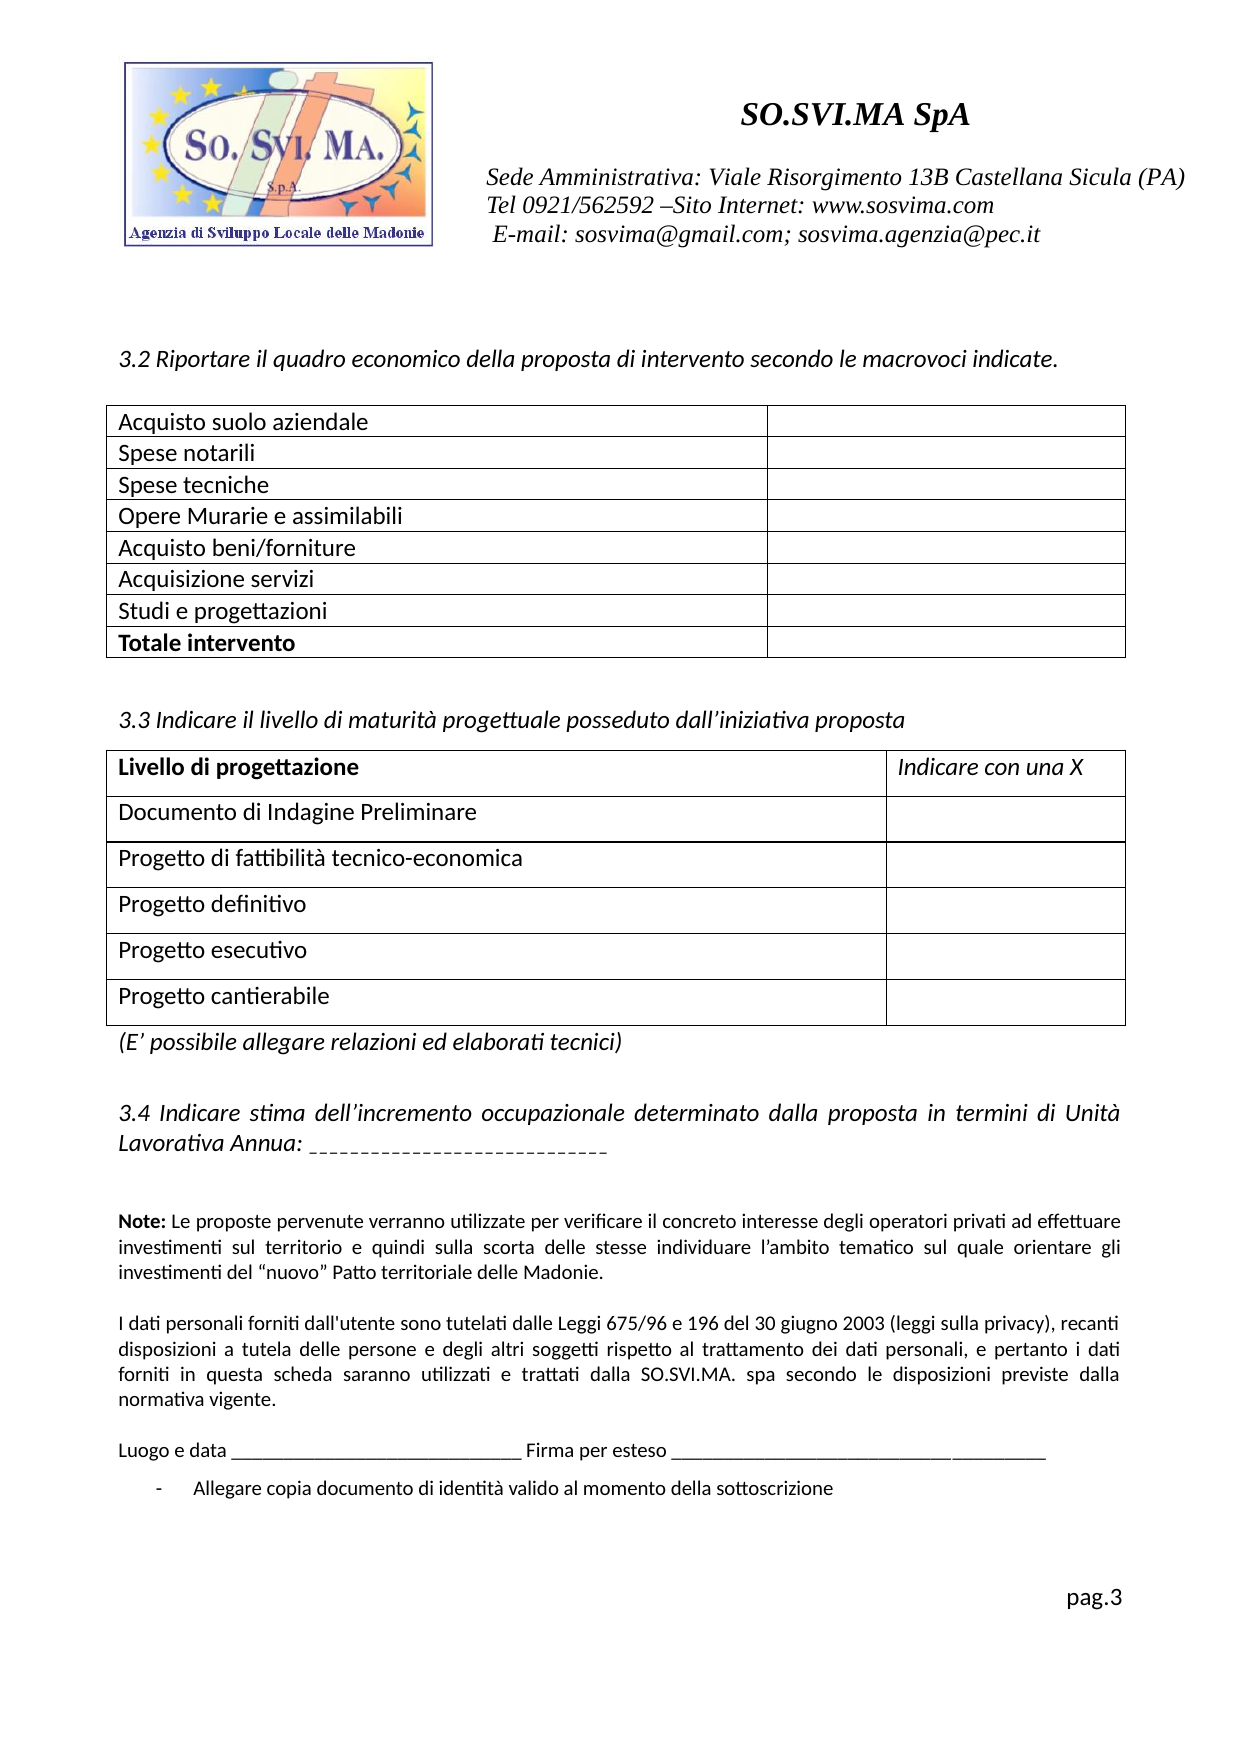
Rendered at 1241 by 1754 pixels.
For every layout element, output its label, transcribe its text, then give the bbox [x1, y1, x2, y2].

text 3.2 Riportare il quadro economico della proposta di intervento secondo le macrovoci indicate. [118, 344, 1122, 374]
table_cell Acquisto beni/forniture [107, 532, 767, 562]
table_cell Progetto definitivo [107, 888, 886, 933]
table_cell Progetto esecutivo [107, 934, 886, 979]
table_cell [768, 437, 1125, 468]
table_cell [768, 627, 1125, 657]
table_cell Studi e progettazioni [107, 595, 767, 626]
table_cell Spese notarili [107, 437, 767, 468]
table_header Acquisto suolo aziendale [107, 406, 767, 436]
table_cell [887, 888, 1125, 933]
table_cell [887, 934, 1125, 979]
table_header [768, 406, 1125, 436]
text (E’ possibile allegare relazioni ed elaborati tecnici) [118, 1026, 1122, 1056]
table_cell [768, 564, 1125, 594]
text 3.4 Indicare stima dell’incremento occupazionale determinato dalla proposta in termini di Unità Lavorativa Annua: _____________________________ [118, 1097, 1122, 1158]
table_cell Opere Murarie e assimilabili [107, 500, 767, 531]
text Luogo e data ____________________________ Firma per esteso ____________________________________ [118, 1437, 1122, 1463]
picture [118, 56, 437, 252]
text 3.3 Indicare il livello di maturità progettuale posseduto dall’iniziativa proposta [118, 704, 1122, 734]
text I dati personali forniti dall'utente sono tutelati dalle Leggi 675/96 e 196 del 30 giugno 2003 (leggi sulla privacy), recanti disposizioni a tutela delle persone e degli altri soggetti rispetto al trattamento dei dati personali, e pertanto i dati forniti in questa scheda saranno utilizzati e trattati dalla SO.SVI.MA. spa secondo le disposizioni previste dalla normativa vigente. [118, 1310, 1122, 1412]
table_header Livello di progettazione [107, 751, 886, 796]
table_cell [887, 843, 1125, 887]
table_cell [768, 469, 1125, 499]
table_cell [887, 797, 1125, 841]
table_cell [887, 980, 1125, 1025]
table_cell [768, 595, 1125, 626]
table_cell [768, 500, 1125, 531]
table_cell Acquisizione servizi [107, 564, 767, 594]
text Note: Le proposte pervenute verranno utilizzate per verificare il concreto interesse degli operatori privati ad effettuare investimenti sul territorio e quindi sulla scorta delle stesse individuare l’ambito tematico sul quale orientare gli investimenti del “nuovo” Patto territoriale delle Madonie. [118, 1209, 1122, 1285]
table_cell Spese tecniche [107, 469, 767, 499]
list Allegare copia documento di identità valido al momento della sottoscrizione [156, 1476, 1122, 1501]
table_cell Documento di Indagine Preliminare [107, 797, 886, 841]
table_cell [768, 532, 1125, 562]
table_cell Progetto cantierabile [107, 980, 886, 1025]
table_cell Totale intervento [107, 627, 767, 657]
table_cell Progetto di fattibilità tecnico-economica [107, 843, 886, 887]
table_header Indicare con una X [887, 751, 1125, 796]
